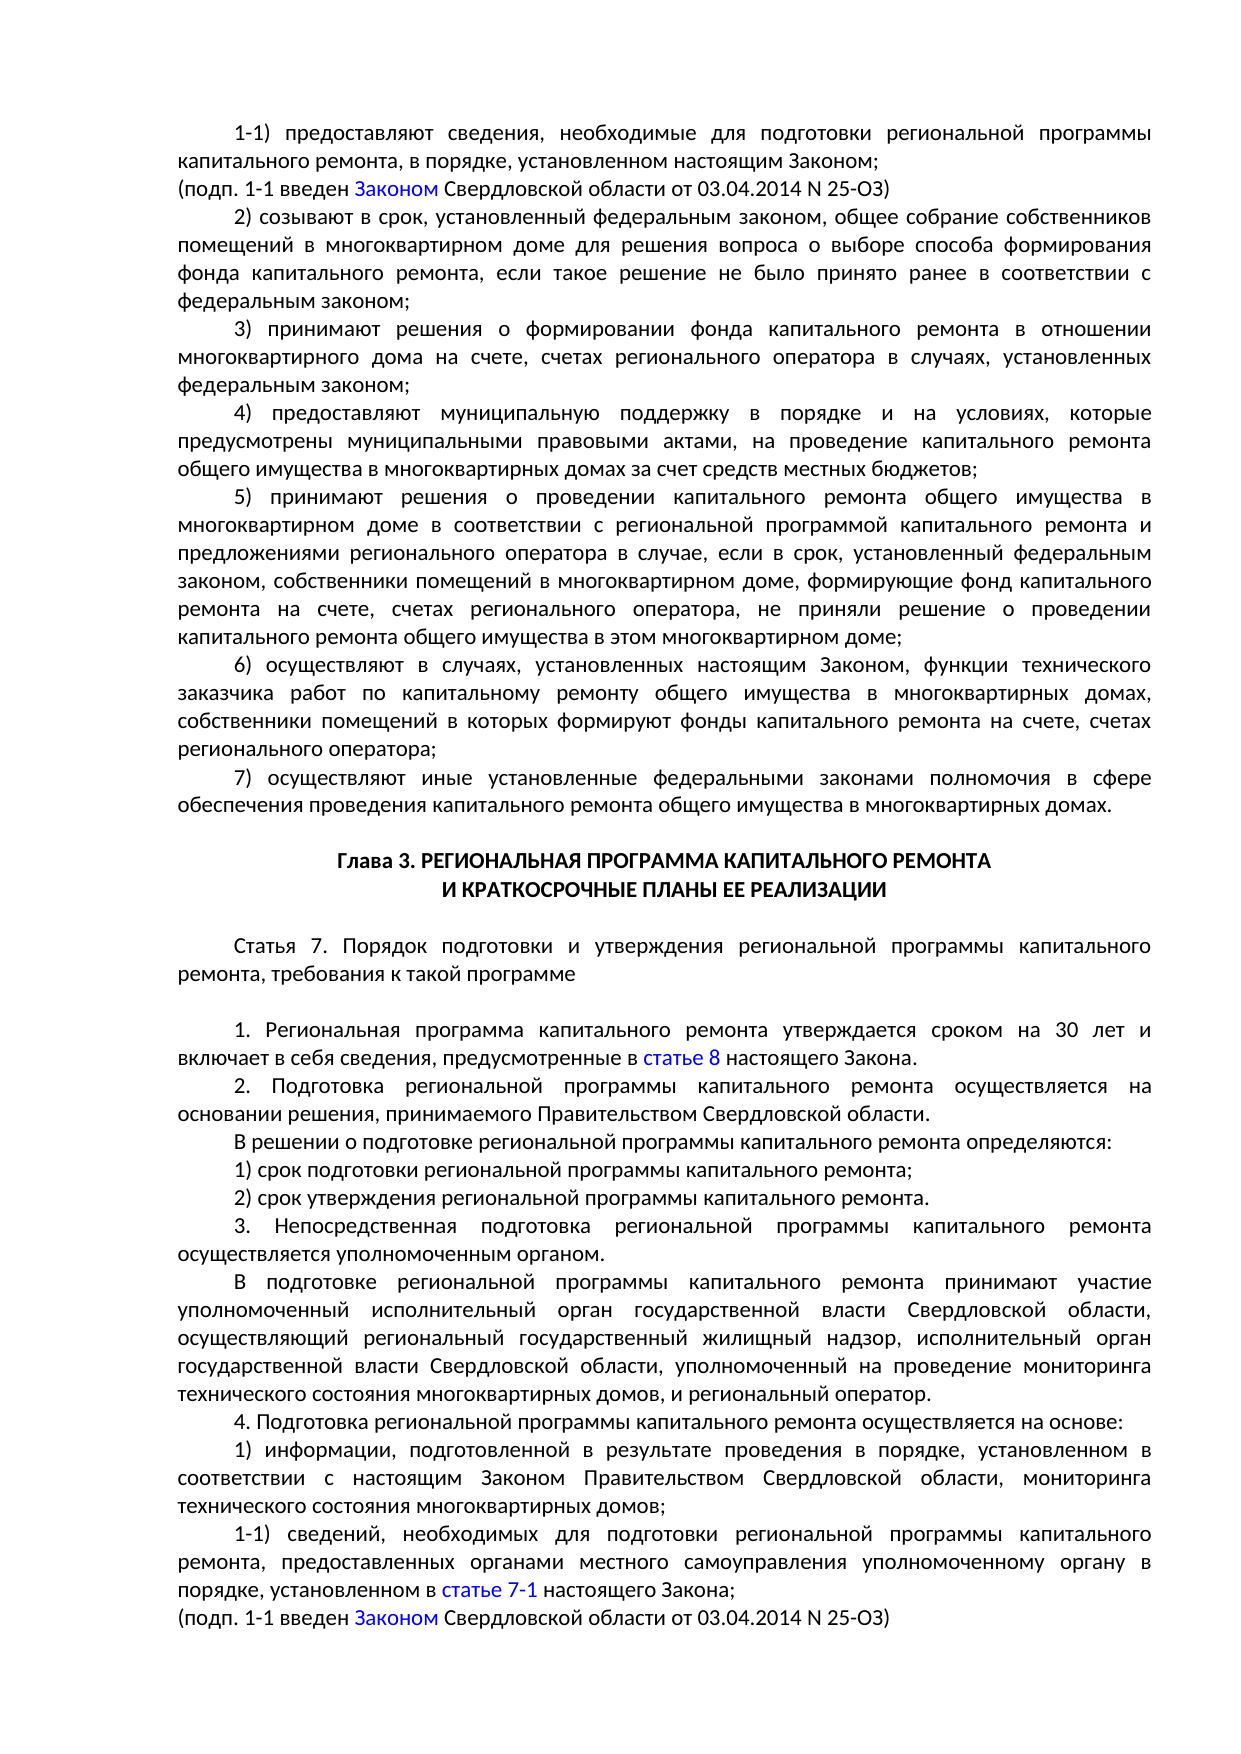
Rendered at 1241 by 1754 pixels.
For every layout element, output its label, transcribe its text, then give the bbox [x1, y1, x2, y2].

text 2) срок утверждения региональной программы капитального ремонта. [177, 1183, 1152, 1211]
text В подготовке региональной программы капитального ремонта принимают участие уполномоченный исполнительный орган государственной власти Свердловской области, осуществляющий региональный государственный жилищный надзор, исполнительный орган государственной власти Свердловской области, уполномоченный на проведение мониторинга технического состояния многоквартирных домов, и региональный оператор. [177, 1267, 1152, 1407]
text 1-1) сведений, необходимых для подготовки региональной программы капитального ремонта, предоставленных органами местного самоуправления уполномоченному органу в порядке, установленном в статье 7-1 настоящего Закона; [177, 1519, 1152, 1603]
text 3) принимают решения о формировании фонда капитального ремонта в отношении многоквартирного дома на счете, счетах регионального оператора в случаях, установленных федеральным законом; [177, 314, 1152, 398]
title И КРАТКОСРОЧНЫЕ ПЛАНЫ ЕЕ РЕАЛИЗАЦИИ [177, 875, 1152, 903]
text 1. Региональная программа капитального ремонта утверждается сроком на 30 лет и включает в себя сведения, предусмотренные в статье 8 настоящего Закона. [177, 1015, 1152, 1071]
text 1-1) предоставляют сведения, необходимые для подготовки региональной программы капитального ремонта, в порядке, установленном настоящим Законом; [177, 118, 1152, 174]
text 4. Подготовка региональной программы капитального ремонта осуществляется на основе: [177, 1407, 1152, 1435]
text 6) осуществляют в случаях, установленных настоящим Законом, функции технического заказчика работ по капитальному ремонту общего имущества в многоквартирных домах, собственники помещений в которых формируют фонды капитального ремонта на счете, счетах регионального оператора; [177, 651, 1152, 763]
text В решении о подготовке региональной программы капитального ремонта определяются: [177, 1127, 1152, 1155]
text 4) предоставляют муниципальную поддержку в порядке и на условиях, которые предусмотрены муниципальными правовыми актами, на проведение капитального ремонта общего имущества в многоквартирных домах за счет средств местных бюджетов; [177, 398, 1152, 482]
title Глава 3. РЕГИОНАЛЬНАЯ ПРОГРАММА КАПИТАЛЬНОГО РЕМОНТА [177, 847, 1152, 875]
text 3. Непосредственная подготовка региональной программы капитального ремонта осуществляется уполномоченным органом. [177, 1211, 1152, 1267]
text 2. Подготовка региональной программы капитального ремонта осуществляется на основании решения, принимаемого Правительством Свердловской области. [177, 1071, 1152, 1127]
text 2) созывают в срок, установленный федеральным законом, общее собрание собственников помещений в многоквартирном доме для решения вопроса о выборе способа формирования фонда капитального ремонта, если такое решение не было принято ранее в соответствии с федеральным законом; [177, 202, 1152, 314]
text 7) осуществляют иные установленные федеральными законами полномочия в сфере обеспечения проведения капитального ремонта общего имущества в многоквартирных домах. [177, 763, 1152, 819]
text Статья 7. Порядок подготовки и утверждения региональной программы капитального ремонта, требования к такой программе [177, 931, 1152, 987]
text (подп. 1-1 введен Законом Свердловской области от 03.04.2014 N 25-ОЗ) [177, 1603, 1152, 1631]
text 1) срок подготовки региональной программы капитального ремонта; [177, 1155, 1152, 1183]
text (подп. 1-1 введен Законом Свердловской области от 03.04.2014 N 25-ОЗ) [177, 174, 1152, 202]
text 1) информации, подготовленной в результате проведения в порядке, установленном в соответствии с настоящим Законом Правительством Свердловской области, мониторинга технического состояния многоквартирных домов; [177, 1435, 1152, 1519]
text 5) принимают решения о проведении капитального ремонта общего имущества в многоквартирном доме в соответствии с региональной программой капитального ремонта и предложениями регионального оператора в случае, если в срок, установленный федеральным законом, собственники помещений в многоквартирном доме, формирующие фонд капитального ремонта на счете, счетах регионального оператора, не приняли решение о проведении капитального ремонта общего имущества в этом многоквартирном доме; [177, 482, 1152, 651]
